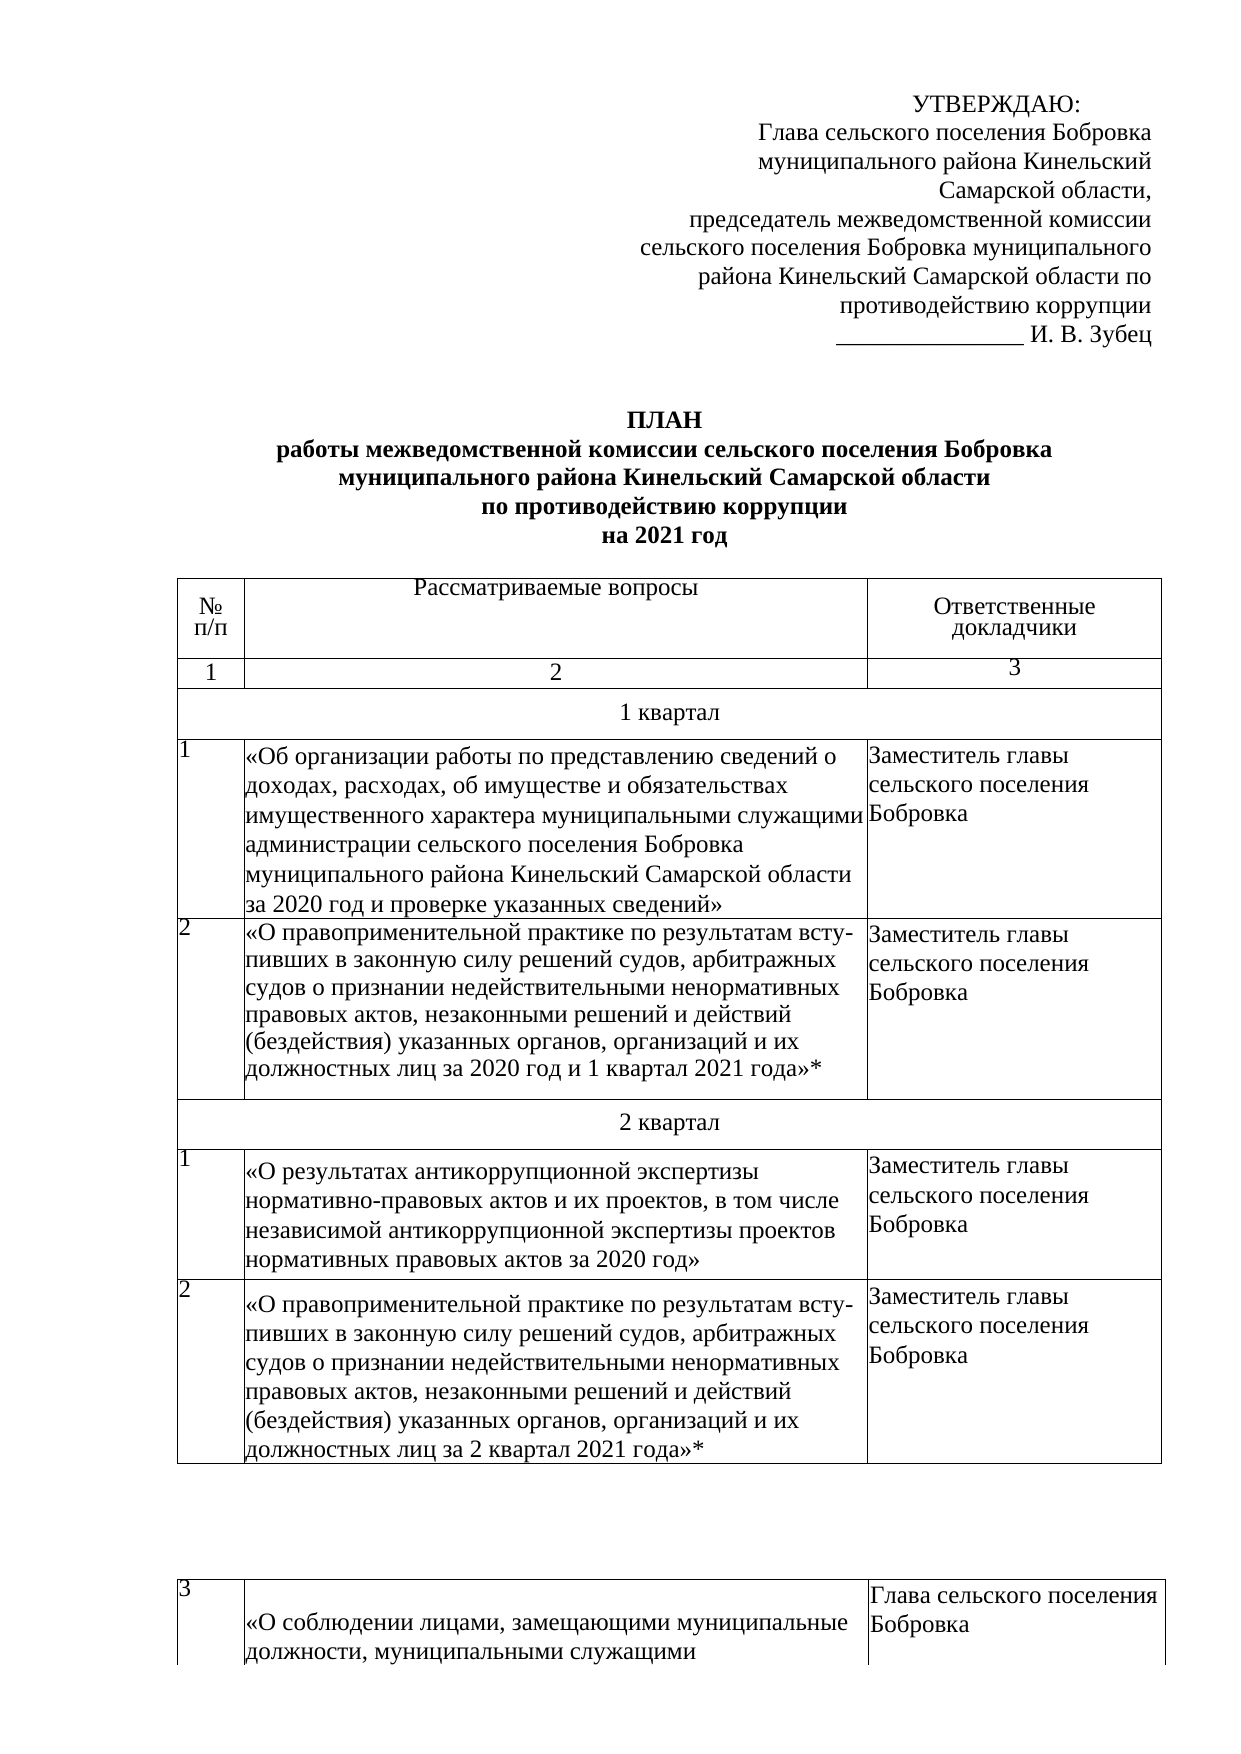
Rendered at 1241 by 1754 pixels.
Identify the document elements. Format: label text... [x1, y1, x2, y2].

table_cell 1 квартал [178, 689, 1161, 739]
table_cell 1 [178, 740, 244, 918]
text ПЛАН [177, 405, 1152, 434]
table_cell 2 квартал [178, 1100, 1161, 1149]
table_header № п/п [178, 579, 244, 658]
table_cell 2 [178, 919, 244, 1099]
text Глава сельского поселения Бобровка [177, 117, 1152, 146]
table_header Рассматриваемые вопросы [245, 579, 867, 658]
table_cell 2 [178, 1280, 244, 1463]
table_cell Заместитель главы сельского поселения Бобровка [868, 1280, 1161, 1463]
table_header 3 [178, 1580, 244, 1665]
table_cell 2 [245, 659, 867, 688]
text района Кинельский Самарской области по [177, 261, 1152, 290]
text противодействию коррупции [694, 290, 1152, 319]
text сельского поселения Бобровка муниципального [177, 232, 1152, 261]
text председатель межведомственной комиссии [177, 204, 1152, 232]
text Самарской области, [177, 175, 1152, 204]
text муниципального района Кинельский [177, 146, 1152, 175]
table_cell «О правоприменительной практике по результатам вступивших в законную силу решений судов, арбитражных судов о признании недействительными ненормативных правовых актов, незаконными решений и действий (бездействия) указанных органов, организаций и их должностных лиц за 2 квартал 2021 года»* [245, 1280, 867, 1463]
table_cell Заместитель главы сельского поселения Бобровка [868, 1150, 1161, 1279]
table_cell 3 [868, 659, 1161, 688]
table_cell Заместитель главы сельского поселения Бобровка [868, 919, 1161, 1099]
text по противодействию коррупции [177, 491, 1152, 520]
table_header Ответственные докладчики [868, 579, 1161, 658]
table_cell «О результатах антикоррупционной экспертизы нормативно-правовых актов и их проектов, в том числе независимой антикоррупционной экспертизы проектов нормативных правовых актов за 2020 год» [245, 1150, 867, 1279]
text _______________ И. В. Зубец [693, 319, 1152, 347]
text УТВЕРЖДАЮ: [767, 89, 1152, 117]
table_cell 1 [178, 659, 244, 688]
text на 2021 год [177, 520, 1152, 549]
table_cell «О правоприменительной практике по результатам вступивших в законную силу решений судов, арбитражных судов о признании недействительными ненормативных правовых актов, незаконными решений и действий (бездействия) указанных органов, организаций и их должностных лиц за 2020 год и 1 квартал 2021 года»* [245, 919, 867, 1099]
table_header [869, 1580, 1165, 1665]
table_cell «Об организации работы по представлению сведений о доходах, расходах, об имуществе и обязательствах имущественного характера муниципальными служащими администрации сельского поселения Бобровка муниципального района Кинельский Самарской области за 2020 год и проверке указанных сведений» [245, 740, 867, 918]
table_cell 1 [178, 1150, 244, 1279]
table_cell Заместитель главы сельского поселения Бобровка [868, 740, 1161, 918]
text работы межведомственной комиссии сельского поселения Бобровка муниципального района Кинельский Самарской области [177, 434, 1152, 491]
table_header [245, 1580, 868, 1665]
